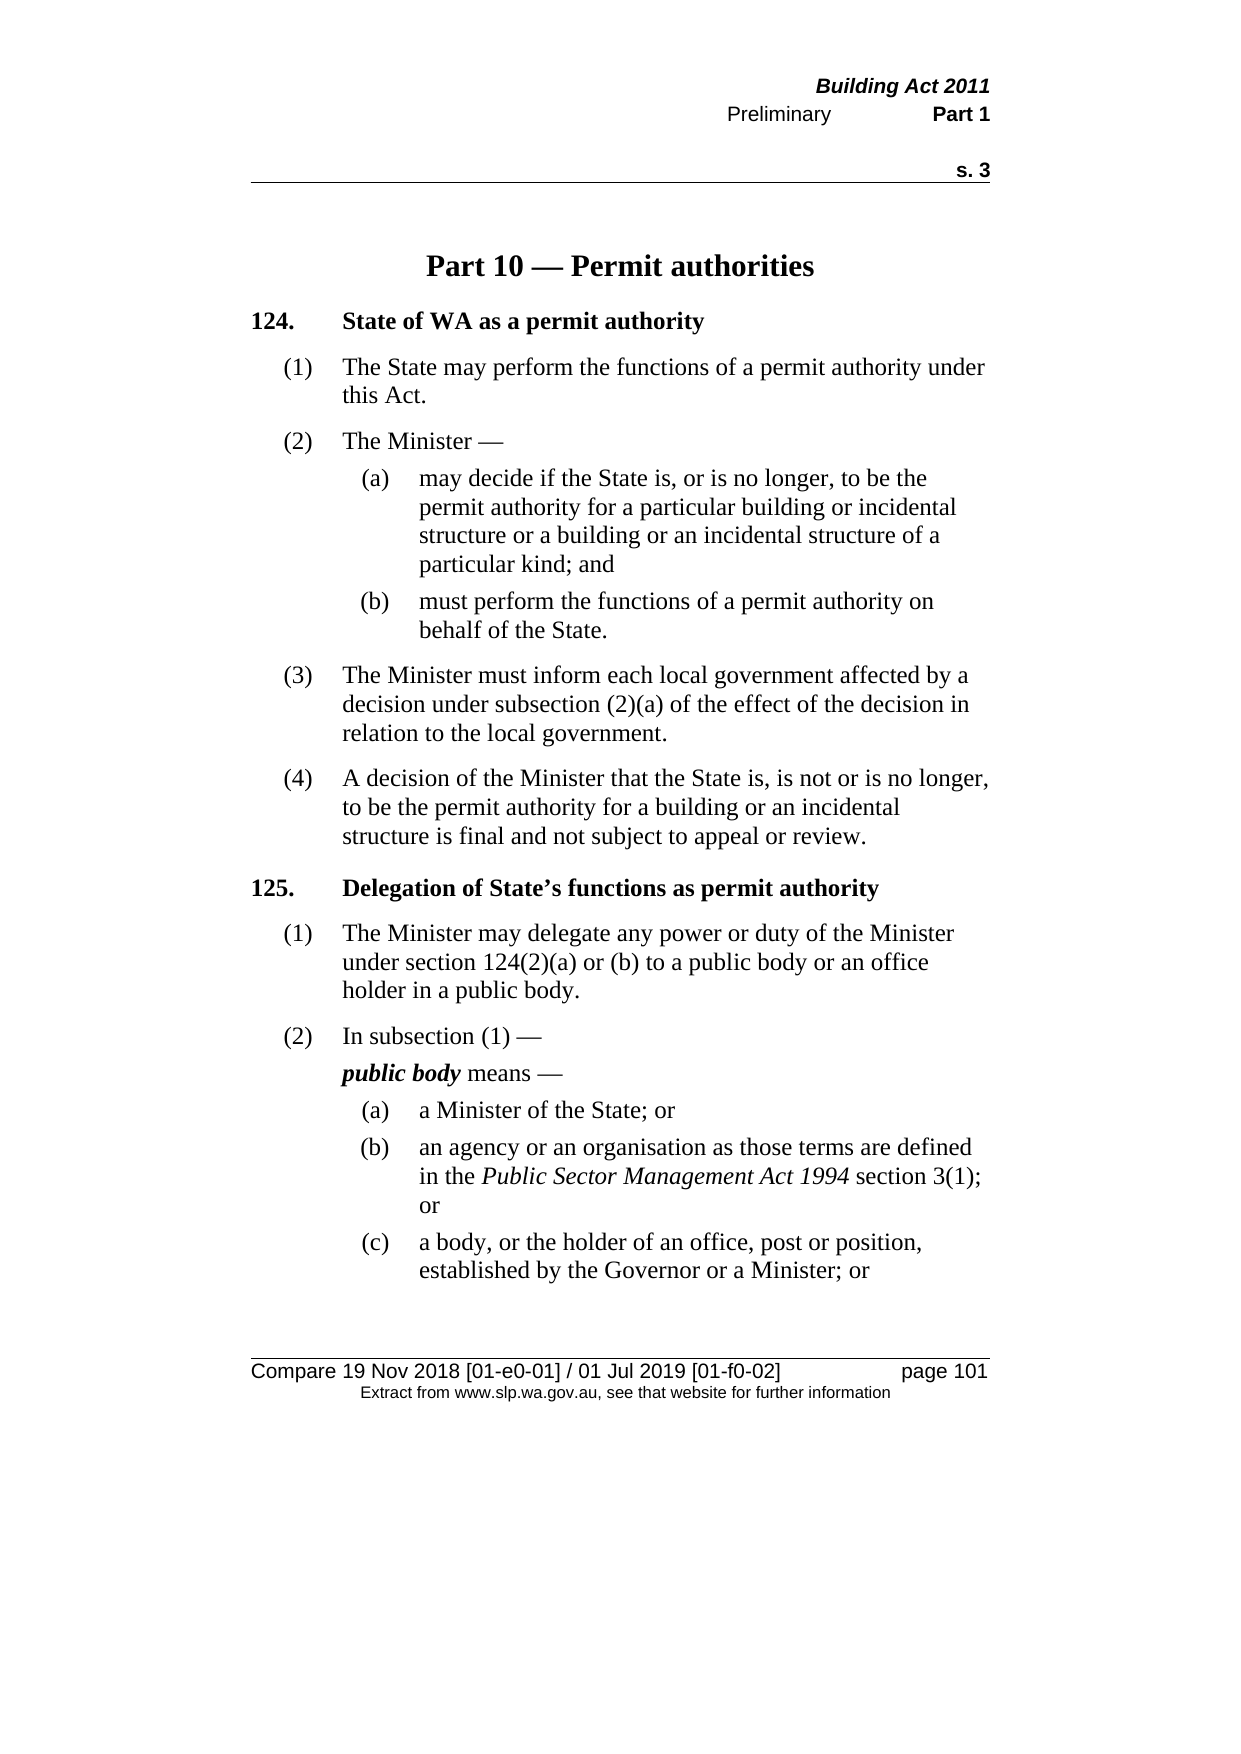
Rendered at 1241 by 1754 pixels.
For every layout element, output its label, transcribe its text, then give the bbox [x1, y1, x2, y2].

subtitle 124. State of WA as a permit authority [251, 306, 990, 335]
text (c) a body, or the holder of an office, post or position, established by the Governor or a Minister; or [251, 1227, 990, 1284]
text (2) In subsection (1) — [251, 1021, 990, 1050]
text (1) The State may perform the functions of a permit authority under this Act. [251, 352, 990, 409]
text (4) A decision of the Minister that the State is, is not or is no longer, to be the permit authority for a building or an incidental structure is final and not subject to appeal or review. [251, 763, 990, 850]
text (a) a Minister of the State; or [251, 1095, 990, 1124]
text (2) The Minister — [251, 426, 990, 455]
text (b) must perform the functions of a permit authority on behalf of the State. [251, 586, 990, 644]
text (1) The Minister may delegate any power or duty of the Minister under section 124(2)(a) or (b) to a public body or an office holder in a public body. [251, 918, 990, 1004]
text (b) an agency or an organisation as those terms are defined in the Public Sector Management Act 1994 section 3(1); or [251, 1132, 990, 1218]
text (3) The Minister must inform each local government affected by a decision under subsection (2)(a) of the effect of the decision in relation to the local government. [251, 661, 990, 747]
text public body means — [251, 1058, 990, 1087]
subtitle 125. Delegation of State’s functions as permit authority [251, 873, 990, 901]
text (a) may decide if the State is, or is no longer, to be the permit authority for a particular building or incidental structure or a building or an incidental structure of a particular kind; and [251, 463, 990, 578]
subtitle Part 10 — Permit authorities [251, 247, 990, 283]
